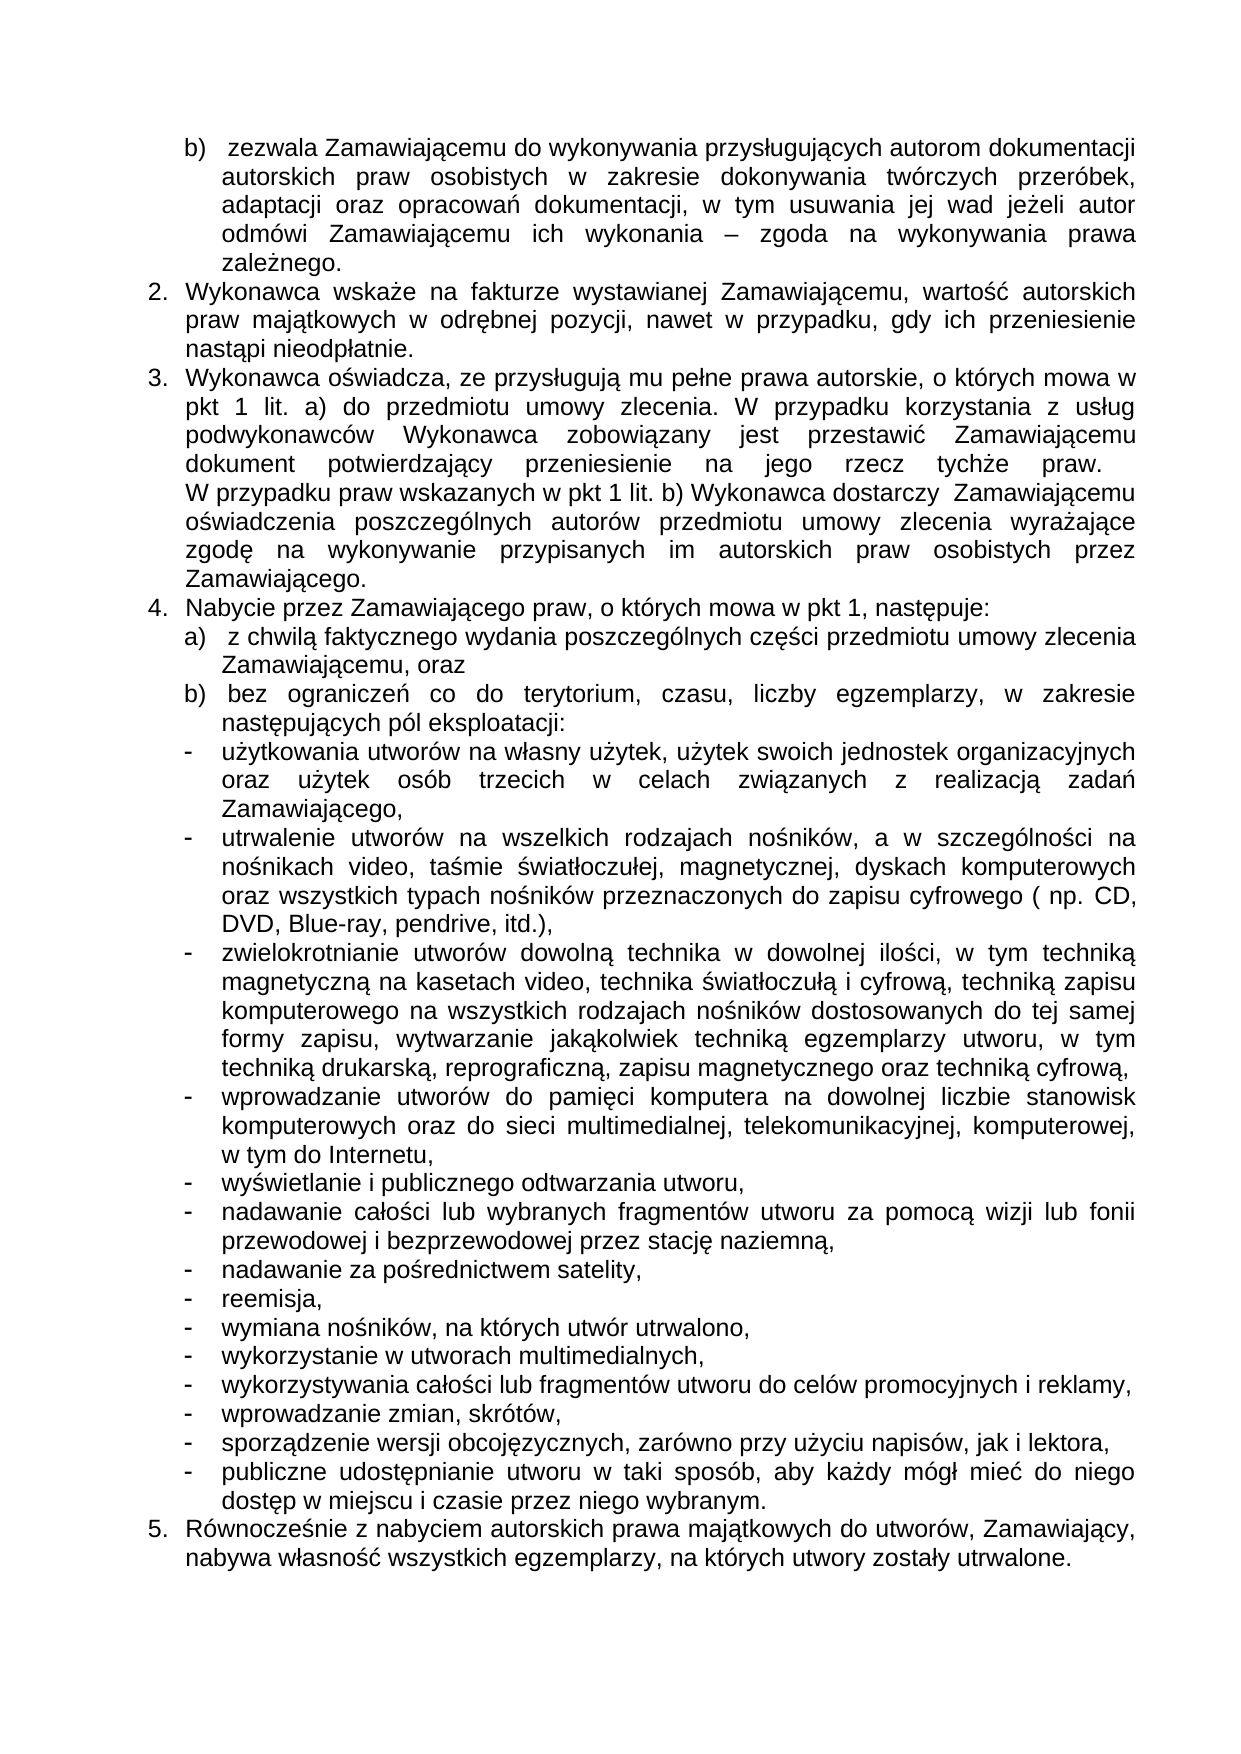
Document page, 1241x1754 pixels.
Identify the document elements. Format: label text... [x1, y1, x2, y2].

text a) z chwilą faktycznego wydania poszczególnych części przedmiotu umowy zlecenia Zamawiającemu, oraz [184, 622, 1137, 679]
list wymiana nośników, na których utwór utrwalono, [184, 1312, 1137, 1341]
list wyświetlanie i publicznego odtwarzania utworu, [184, 1168, 1137, 1197]
list Wykonawca wskaże na fakturze wystawianej Zamawiającemu, wartość autorskich praw majątkowych w odrębnej pozycji, nawet w przypadku, gdy ich przeniesienie nastąpi nieodpłatnie. [148, 277, 1137, 363]
list wprowadzanie utworów do pamięci komputera na dowolnej liczbie stanowisk komputerowych oraz do sieci multimedialnej, telekomunikacyjnej, komputerowej, w tym do Internetu, [184, 1082, 1137, 1168]
list wykorzystywania całości lub fragmentów utworu do celów promocyjnych i reklamy, [184, 1370, 1137, 1399]
text b) zezwala Zamawiającemu do wykonywania przysługujących autorom dokumentacji autorskich praw osobistych w zakresie dokonywania twórczych przeróbek, adaptacji oraz opracowań dokumentacji, w tym usuwania jej wad jeżeli autor odmówi Zamawiającemu ich wykonania – zgoda na wykonywania prawa zależnego. [184, 133, 1137, 277]
list zwielokrotnianie utworów dowolną technika w dowolnej ilości, w tym techniką magnetyczną na kasetach video, technika światłoczułą i cyfrową, techniką zapisu komputerowego na wszystkich rodzajach nośników dostosowanych do tej samej formy zapisu, wytwarzanie jakąkolwiek techniką egzemplarzy utworu, w tym techniką drukarską, reprograficzną, zapisu magnetycznego oraz techniką cyfrową, [184, 938, 1137, 1082]
list wprowadzanie zmian, skrótów, [184, 1399, 1137, 1428]
list Równocześnie z nabyciem autorskich prawa majątkowych do utworów, Zamawiający, nabywa własność wszystkich egzemplarzy, na których utwory zostały utrwalone. [148, 1514, 1137, 1572]
list utrwalenie utworów na wszelkich rodzajach nośników, a w szczególności na nośnikach video, taśmie światłoczułej, magnetycznej, dyskach komputerowych oraz wszystkich typach nośników przeznaczonych do zapisu cyfrowego ( np. CD, DVD, Blue-ray, pendrive, itd.), [184, 823, 1137, 938]
list nadawanie całości lub wybranych fragmentów utworu za pomocą wizji lub fonii przewodowej i bezprzewodowej przez stację naziemną, [184, 1197, 1137, 1255]
list wykorzystanie w utworach multimedialnych, [184, 1341, 1137, 1370]
list Nabycie przez Zamawiającego praw, o których mowa w pkt 1, następuje: [148, 593, 1137, 622]
list reemisja, [184, 1284, 1137, 1312]
list sporządzenie wersji obcojęzycznych, zarówno przy użyciu napisów, jak i lektora, [184, 1428, 1137, 1457]
list Wykonawca oświadcza, ze przysługują mu pełne prawa autorskie, o których mowa w pkt 1 lit. a) do przedmiotu umowy zlecenia. W przypadku korzystania z usług podwykonawców Wykonawca zobowiązany jest przestawić Zamawiającemu dokument potwierdzający przeniesienie na jego rzecz tychże praw. W przypadku praw wskazanych w pkt 1 lit. b) Wykonawca dostarczy Zamawiającemu oświadczenia poszczególnych autorów przedmiotu umowy zlecenia wyrażające zgodę na wykonywanie przypisanych im autorskich praw osobistych przez Zamawiającego. [148, 363, 1137, 593]
list użytkowania utworów na własny użytek, użytek swoich jednostek organizacyjnych oraz użytek osób trzecich w celach związanych z realizacją zadań Zamawiającego, [184, 737, 1137, 823]
list publiczne udostępnianie utworu w taki sposób, aby każdy mógł mieć do niego dostęp w miejscu i czasie przez niego wybranym. [184, 1457, 1137, 1514]
list nadawanie za pośrednictwem satelity, [184, 1255, 1137, 1284]
text b) bez ograniczeń co do terytorium, czasu, liczby egzemplarzy, w zakresie następujących pól eksploatacji: [184, 679, 1137, 737]
